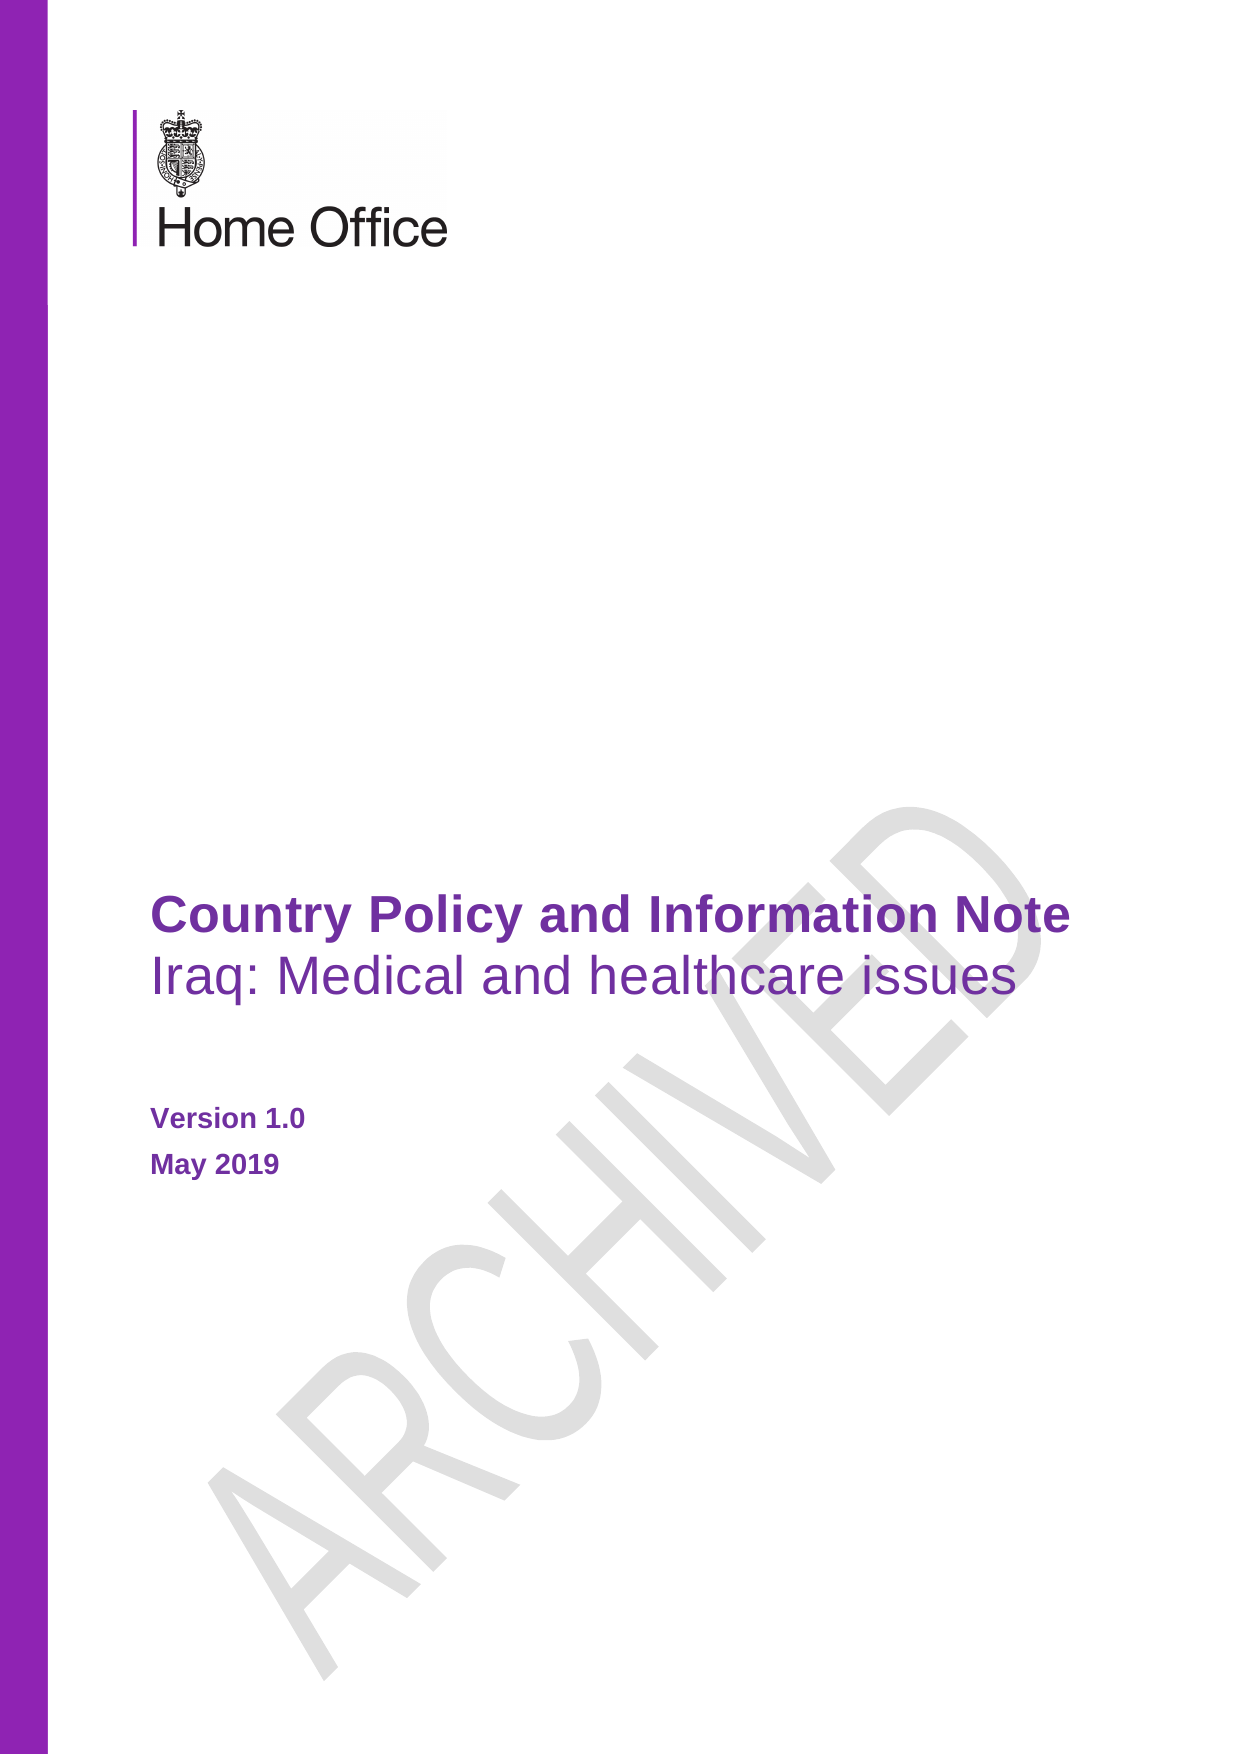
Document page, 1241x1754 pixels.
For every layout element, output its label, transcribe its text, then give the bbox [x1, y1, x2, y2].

title Country Policy and Information Note [150, 884, 1090, 944]
title Iraq: Medical and healthcare issues [150, 944, 1090, 1006]
subtitle May 2019 [150, 1147, 1090, 1181]
picture [132, 110, 447, 247]
subtitle Version 1.0 [150, 1101, 1090, 1135]
